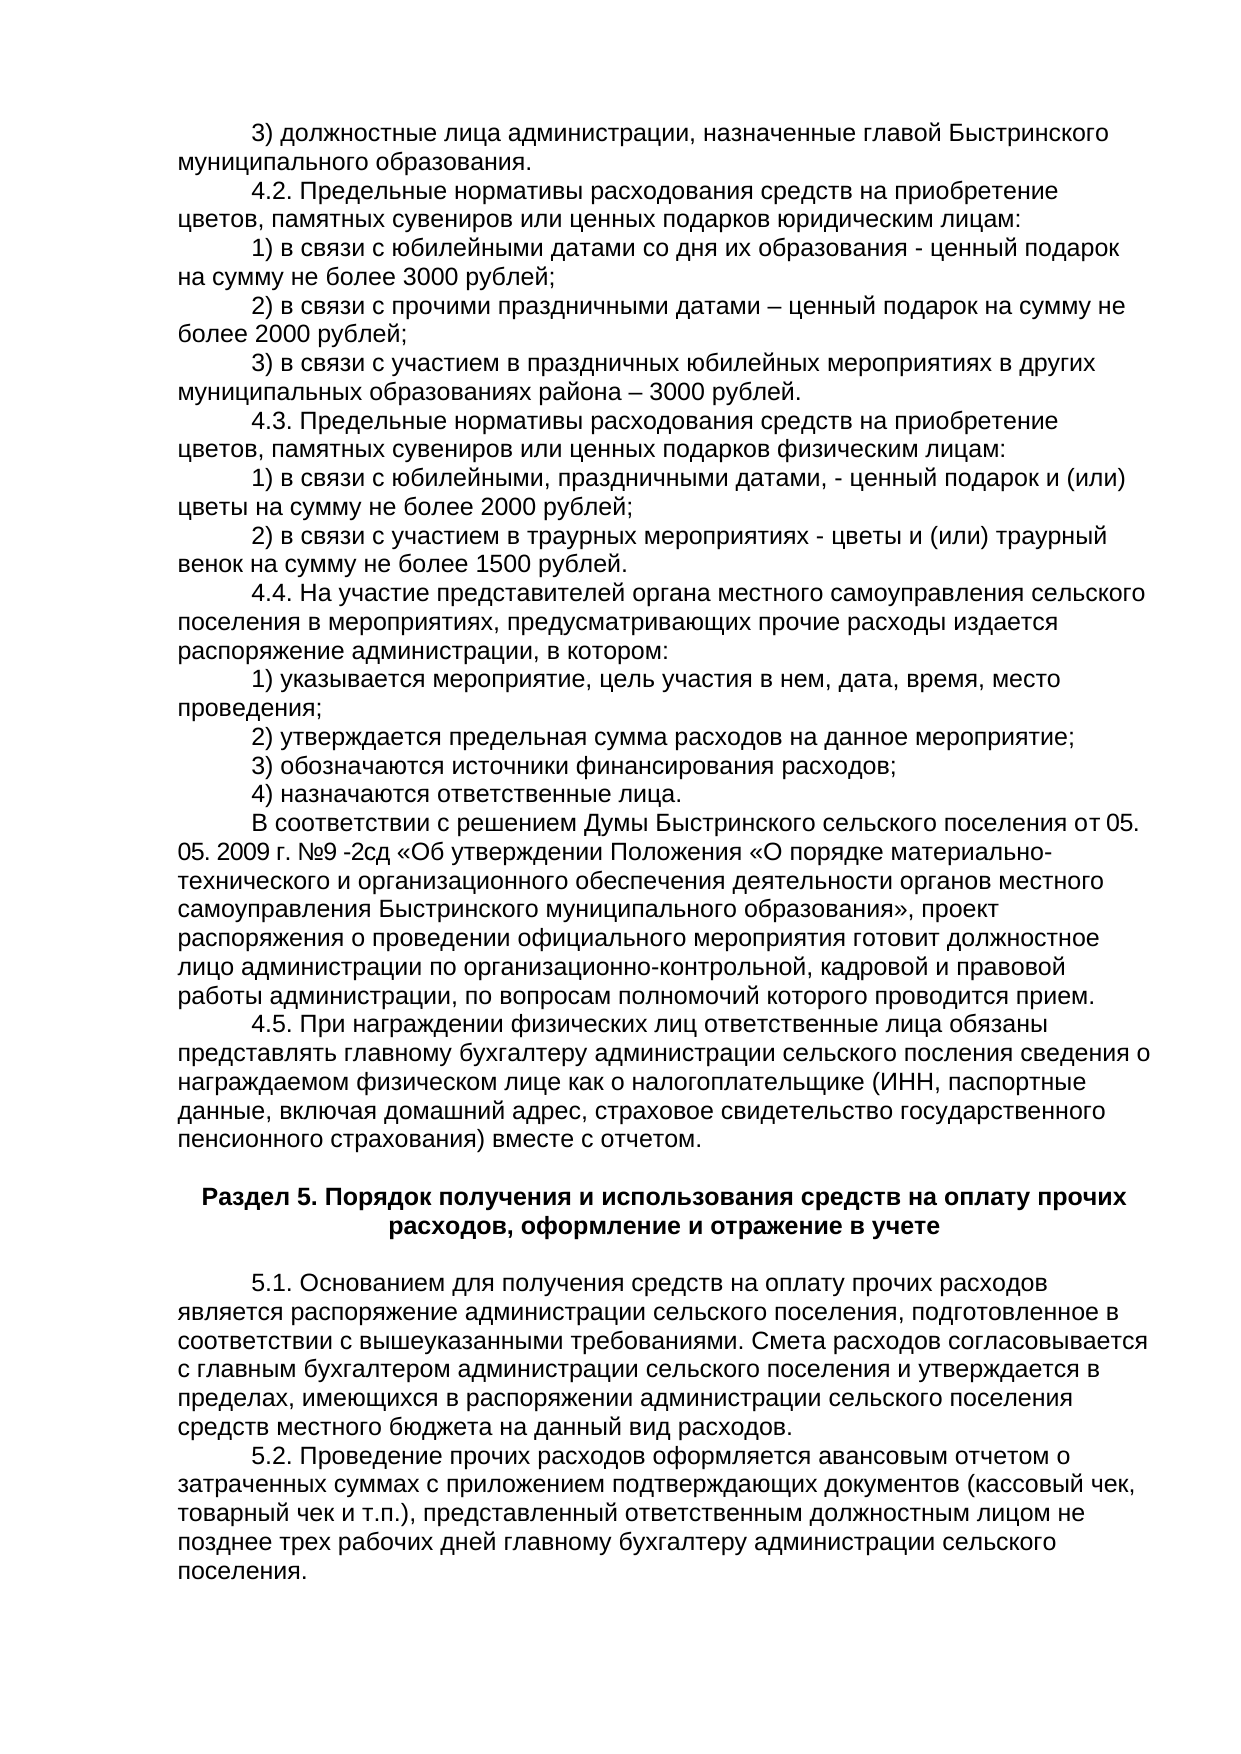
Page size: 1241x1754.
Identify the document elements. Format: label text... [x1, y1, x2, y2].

text В соответствии с решением Думы Быстринского сельского поселения от 05. 05. 2009 г. №9 -2сд «Об утверждении Положения «О порядке материально-технического и организационного обеспечения деятельности органов местного самоуправления Быстринского муниципального образования», проект распоряжения о проведении официального мероприятия готовит должностное лицо администрации по организационно-контрольной, кадровой и правовой работы администрации, по вопросам полномочий которого проводится прием. [177, 808, 1152, 1009]
text 2) в связи с участием в траурных мероприятиях - цветы и (или) траурный венок на сумму не более 1500 рублей. [177, 521, 1152, 578]
text 3) обозначаются источники финансирования расходов; [177, 751, 1152, 779]
text 3) в связи с участием в праздничных юбилейных мероприятиях в других муниципальных образованиях района – 3000 рублей. [177, 348, 1152, 406]
text 1) указывается мероприятие, цель участия в нем, дата, время, место проведения; [177, 664, 1152, 722]
text 4.5. При награждении физических лиц ответственные лица обязаны представлять главному бухгалтеру администрации сельского посления сведения о награждаемом физическом лице как о налогоплательщике (ИНН, паспортные данные, включая домашний адрес, страховое свидетельство государственного пенсионного страхования) вместе с отчетом. [177, 1009, 1152, 1153]
text 4) назначаются ответственные лица. [177, 779, 1152, 808]
text 1) в связи с юбилейными датами со дня их образования - ценный подарок на сумму не более 3000 рублей; [177, 233, 1152, 291]
text 1) в связи с юбилейными, праздничными датами, - ценный подарок и (или) цветы на сумму не более 2000 рублей; [177, 463, 1152, 521]
text 3) должностные лица администрации, назначенные главой Быстринского муниципального образования. [177, 118, 1152, 176]
text 4.2. Предельные нормативы расходования средств на приобретение цветов, памятных сувениров или ценных подарков юридическим лицам: [177, 176, 1152, 233]
text Раздел 5. Порядок получения и использования средств на оплату прочих расходов, оформление и отражение в учете [177, 1182, 1152, 1239]
text 4.4. На участие представителей органа местного самоуправления сельского поселения в мероприятиях, предусматривающих прочие расходы издается распоряжение администрации, в котором: [177, 578, 1152, 664]
text 2) в связи с прочими праздничными датами – ценный подарок на сумму не более 2000 рублей; [177, 291, 1152, 348]
text 5.1. Основанием для получения средств на оплату прочих расходов является распоряжение администрации сельского поселения, подготовленное в соответствии с вышеуказанными требованиями. Смета расходов согласовывается с главным бухгалтером администрации сельского поселения и утверждается в пределах, имеющихся в распоряжении администрации сельского поселения средств местного бюджета на данный вид расходов. [177, 1268, 1152, 1441]
text 5.2. Проведение прочих расходов оформляется авансовым отчетом о затраченных суммах с приложением подтверждающих документов (кассовый чек, товарный чек и т.п.), представленный ответственным должностным лицом не позднее трех рабочих дней главному бухгалтеру администрации сельского поселения. [177, 1441, 1152, 1584]
text 4.3. Предельные нормативы расходования средств на приобретение цветов, памятных сувениров или ценных подарков физическим лицам: [177, 406, 1152, 463]
text 2) утверждается предельная сумма расходов на данное мероприятие; [177, 722, 1152, 751]
